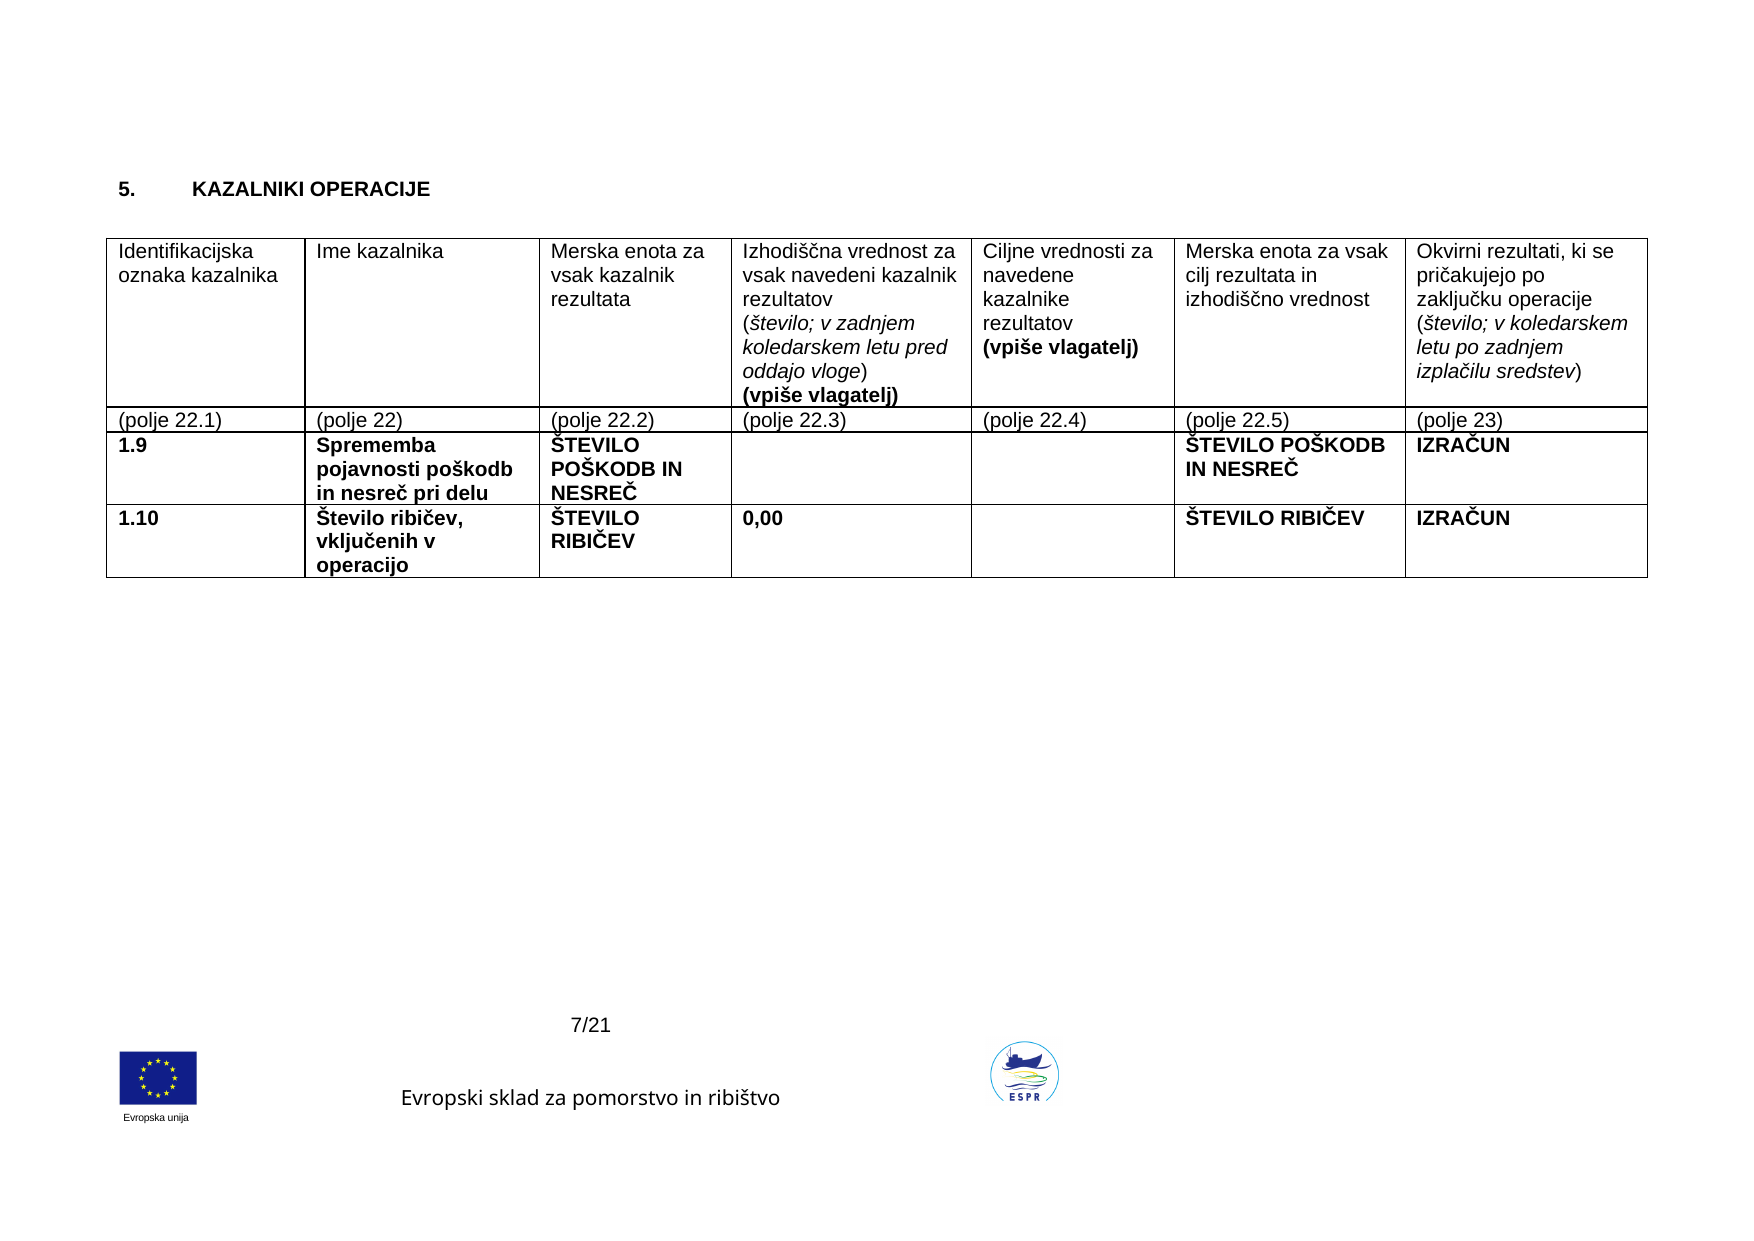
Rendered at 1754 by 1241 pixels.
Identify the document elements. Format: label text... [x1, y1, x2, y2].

table_cell (polje 22.1) [107, 408, 304, 431]
table_header Identifikacijska oznaka kazalnika [107, 239, 304, 406]
table_cell 1.10 [107, 505, 304, 577]
table_header Ciljne vrednosti za navedene kazalnike rezultatov (vpiše vlagatelj) [972, 239, 1174, 406]
table_header Izhodiščna vrednost za vsak navedeni kazalnik rezultatov (število; v zadnjem koledarskem letu pred oddajo vloge) (vpiše vlagatelj) [732, 239, 971, 406]
table_cell 0,00 [732, 505, 971, 577]
table_cell IZRAČUN [1406, 433, 1647, 504]
table_cell ŠTEVILO POŠKODB IN NESREČ [1175, 433, 1405, 504]
table_cell ŠTEVILO RIBIČEV [540, 505, 731, 577]
table_cell 1.9 [107, 433, 304, 504]
table_cell ŠTEVILO POŠKODB IN NESREČ [540, 433, 731, 504]
table_header Okvirni rezultati, ki se pričakujejo po zaključku operacije (število; v koledarskem letu po zadnjem izplačilu sredstev) [1406, 239, 1647, 406]
table_cell (polje 22.3) [732, 408, 971, 431]
table_cell [972, 505, 1174, 577]
table_header Ime kazalnika [306, 239, 539, 406]
table_cell Število ribičev, vključenih v operacijo [306, 505, 539, 577]
table_cell (polje 23) [1406, 408, 1647, 431]
picture [118, 1050, 198, 1106]
table_cell (polje 22.5) [1175, 408, 1405, 431]
table_cell Sprememba pojavnosti poškodb in nesreč pri delu [306, 433, 539, 504]
table_cell (polje 22.2) [540, 408, 731, 431]
table_cell (polje 22.4) [972, 408, 1174, 431]
table_cell IZRAČUN [1406, 505, 1647, 577]
text 5. KAZALNIKI OPERACIJE [118, 177, 1636, 201]
table_cell (polje 22) [306, 408, 539, 431]
picture [985, 1036, 1064, 1106]
table_cell [732, 433, 971, 504]
table_header Merska enota za vsak cilj rezultata in izhodiščno vrednost [1175, 239, 1405, 406]
table_header Merska enota za vsak kazalnik rezultata [540, 239, 731, 406]
table_cell ŠTEVILO RIBIČEV [1175, 505, 1405, 577]
table_cell [972, 433, 1174, 504]
